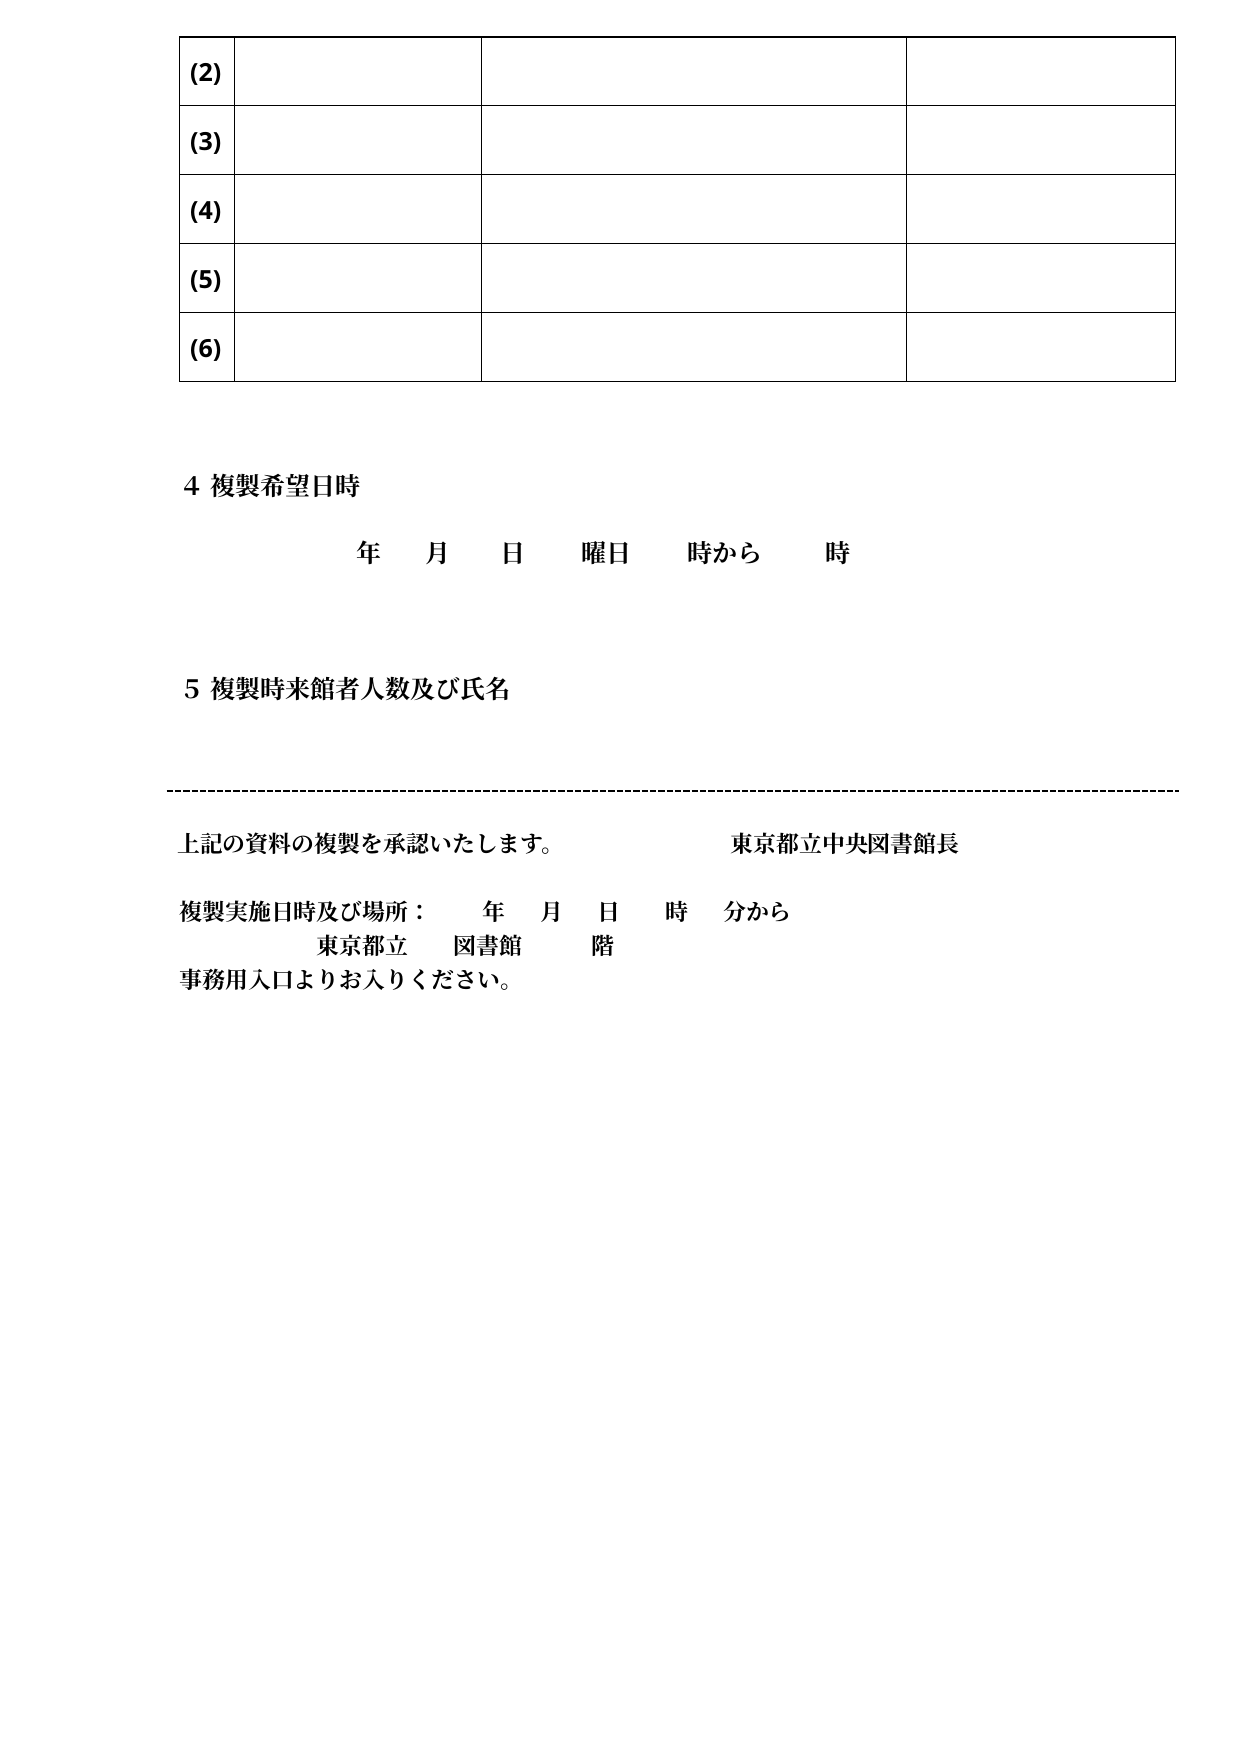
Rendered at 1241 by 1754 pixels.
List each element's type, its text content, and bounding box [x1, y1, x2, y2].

table_cell (3) [180, 106, 234, 174]
table_cell (5) [180, 244, 234, 312]
table_cell [907, 38, 1175, 105]
table_cell [235, 244, 481, 312]
table_cell [482, 106, 906, 174]
table_cell (6) [180, 313, 234, 381]
table_header 上記の資料の複製を承認いたします。 東京都立中央図書館長 [167, 790, 1179, 860]
text 年 月 日 曜日 時から 時 [268, 518, 1122, 586]
text 複製実施日時及び場所： 年 月 日 時 分から [179, 894, 1122, 928]
text 東京都立 図書館 階 [179, 928, 1122, 962]
table_cell [482, 244, 906, 312]
table_cell [482, 175, 906, 243]
table_cell [235, 313, 481, 381]
text 事務用入口よりお入りください。 [179, 962, 1122, 996]
table_cell [235, 38, 481, 105]
table_cell [235, 106, 481, 174]
table_cell (4) [180, 175, 234, 243]
table_cell [907, 106, 1175, 174]
table_cell [482, 38, 906, 105]
table_cell [907, 313, 1175, 381]
table_cell [482, 313, 906, 381]
text ４ 複製希望日時 [179, 450, 1122, 518]
table_cell (2) [180, 38, 234, 105]
table_cell [907, 244, 1175, 312]
text ５ 複製時来館者人数及び氏名 [179, 654, 1122, 722]
table_cell [235, 175, 481, 243]
table_cell [907, 175, 1175, 243]
